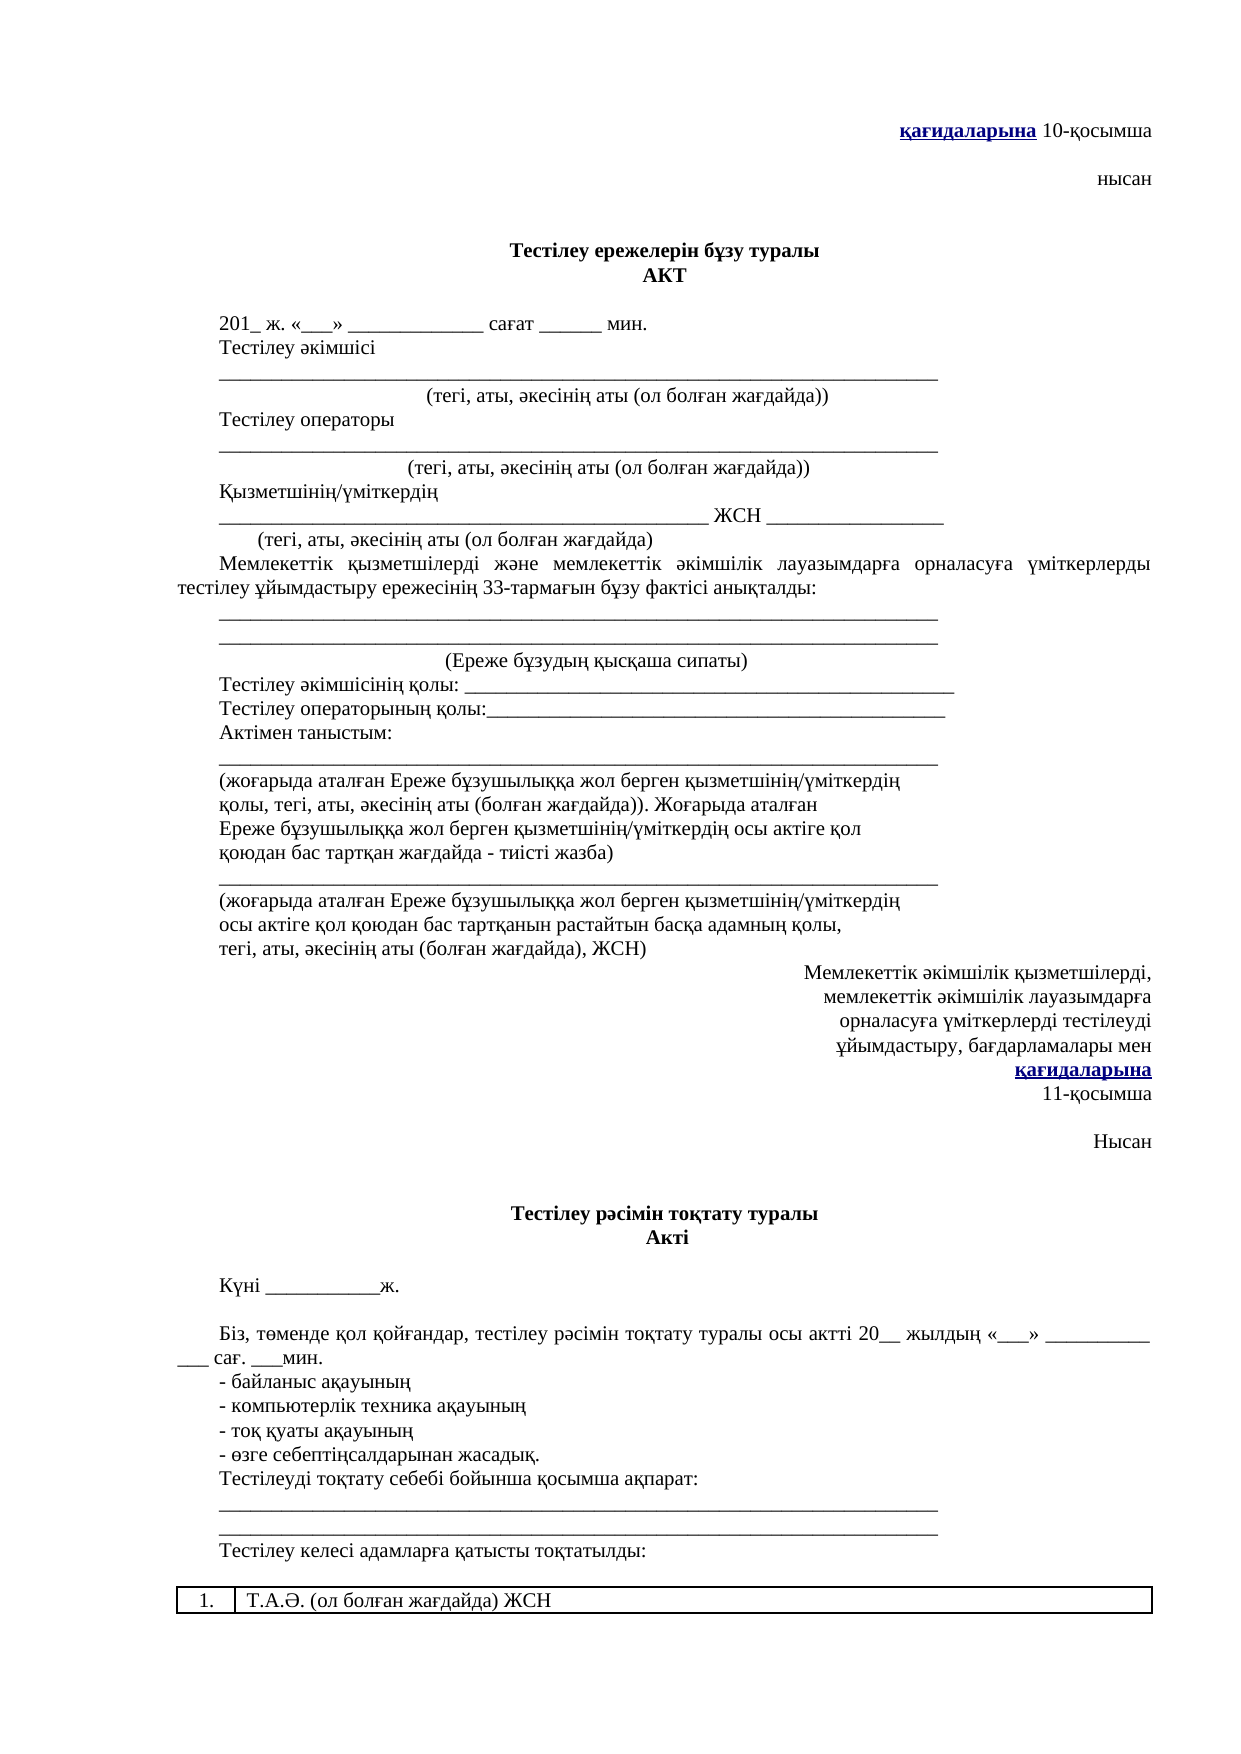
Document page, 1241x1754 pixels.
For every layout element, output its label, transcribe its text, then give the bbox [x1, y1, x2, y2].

text Тестілеу операторының қолы:____________________________________________ [177, 696, 1152, 720]
text _____________________________________________________________________ [177, 744, 1152, 768]
text қағидаларына [177, 1057, 1152, 1081]
text Тестілеу келесі адамларға қатысты тоқтатылды: [177, 1538, 1152, 1562]
text (Ереже бұзудың қысқаша сипаты) [177, 647, 1152, 672]
text _____________________________________________________________________ [177, 1490, 1152, 1514]
text (тегі, аты, әкесінің аты (ол болған жағдайда)) [177, 455, 1152, 479]
text _____________________________________________________________________ [177, 1514, 1152, 1538]
text Мемлекеттік қызметшілерді және мемлекеттік әкімшілік лауазымдарға орналасуға үміткерлерды тестiлеу ұйымдастыру ережесінің 33-тармағын бұзу фактісі анықталды: [177, 551, 1152, 599]
text _______________________________________________ ЖСН _________________ [177, 503, 1152, 527]
text қағидаларына 10-қосымша [177, 118, 1152, 142]
text ұйымдастыру, бағдарламалары мен [177, 1032, 1152, 1057]
text мемлекеттік әкімшілік лауазымдарға [177, 984, 1152, 1008]
text Қызметшінің/үміткердің [177, 479, 1152, 503]
text _____________________________________________________________________ [177, 359, 1152, 383]
table_header Т.А.Ә. (ол болған жағдайда) ЖСН [236, 1588, 1151, 1612]
text _____________________________________________________________________ [177, 431, 1152, 455]
text нысан [177, 166, 1152, 190]
text (тегі, аты, әкесінің аты (ол болған жағдайда) [177, 527, 1152, 551]
text орналасуға үміткерлерді тестiлеуді [177, 1008, 1152, 1032]
text _____________________________________________________________________ [177, 864, 1152, 888]
text Біз, төменде қол қойғандар, тестілеу рәсімін тоқтату туралы осы актті 20__ жылдың «___» __________ ___ сағ. ___мин. [177, 1321, 1152, 1369]
text осы актіге қол қоюдан бас тартқанын растайтын басқа адамның қолы, [177, 912, 1152, 936]
text Ереже бұзушылыққа жол берген қызметшінің/үміткердің осы актіге қол [177, 816, 1152, 840]
table_header 1. [178, 1588, 234, 1612]
text Тестілеу операторы [177, 407, 1152, 431]
text - компьютерлік техника ақауының [177, 1393, 1152, 1417]
text _____________________________________________________________________ [177, 623, 1152, 647]
text тегі, аты, әкесінің аты (болған жағдайда), ЖСН) [177, 936, 1152, 960]
text қоюдан бас тартқан жағдайда - тиісті жазба) [177, 840, 1152, 864]
text Тестілеу рәсімін тоқтату туралы [177, 1201, 1152, 1225]
text (жоғарыда аталған Ереже бұзушылыққа жол берген қызметшінің/үміткердің [177, 768, 1152, 792]
text (жоғарыда аталған Ереже бұзушылыққа жол берген қызметшінің/үміткердің [177, 888, 1152, 912]
text Тестілеу әкімшісінің қолы: _______________________________________________ [177, 672, 1152, 696]
text Мемлекеттік әкімшілік қызметшілерді, [177, 960, 1152, 984]
text - өзге себептіңсалдарынан жасадық. [177, 1442, 1152, 1466]
text Тестілеу ережелерін бұзу туралы АКТ [177, 238, 1152, 287]
text Күні ___________ж. [177, 1273, 1152, 1297]
text - тоқ қуаты ақауының [177, 1417, 1152, 1442]
text 11-қосымша [177, 1081, 1152, 1105]
text Актімен таныстым: [177, 720, 1152, 744]
text Нысан [177, 1129, 1152, 1153]
text Акті [177, 1225, 1152, 1249]
text (тегі, аты, әкесінің аты (ол болған жағдайда)) [177, 383, 1152, 407]
text қолы, тегі, аты, әкесінің аты (болған жағдайда)). Жоғарыда аталған [177, 792, 1152, 816]
text - байланыс ақауының [177, 1369, 1152, 1393]
text Тестілеу әкімшісі [177, 335, 1152, 359]
text _____________________________________________________________________ [177, 599, 1152, 623]
text 201_ ж. «___» _____________ сағат ______ мин. [177, 311, 1152, 335]
text Тестілеуді тоқтату себебі бойынша қосымша ақпарат: [177, 1466, 1152, 1490]
